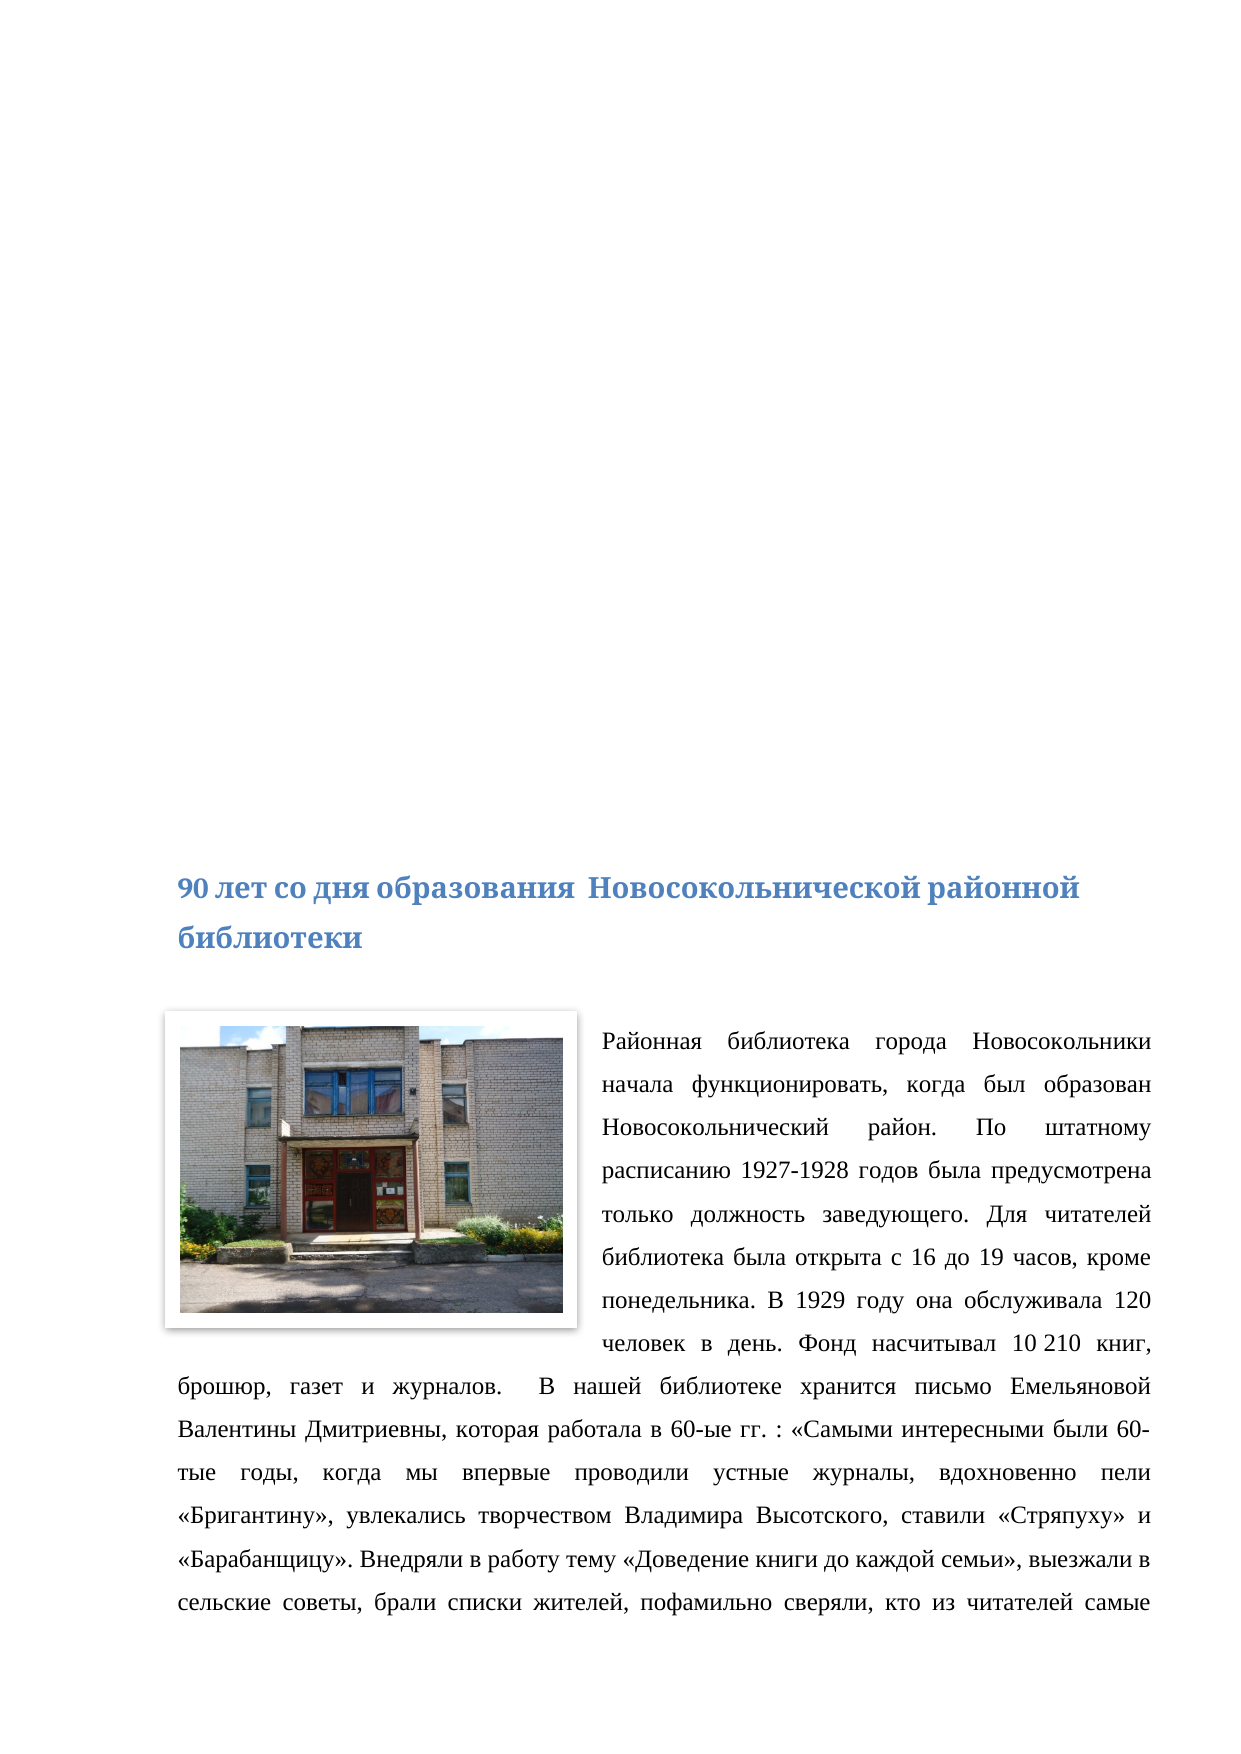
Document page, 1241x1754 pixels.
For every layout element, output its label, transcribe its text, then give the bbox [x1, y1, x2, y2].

subtitle 90 лет со дня образования Новосокольнической районной библиотеки [177, 872, 1152, 956]
picture [180, 1026, 563, 1313]
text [177, 1026, 1152, 1616]
